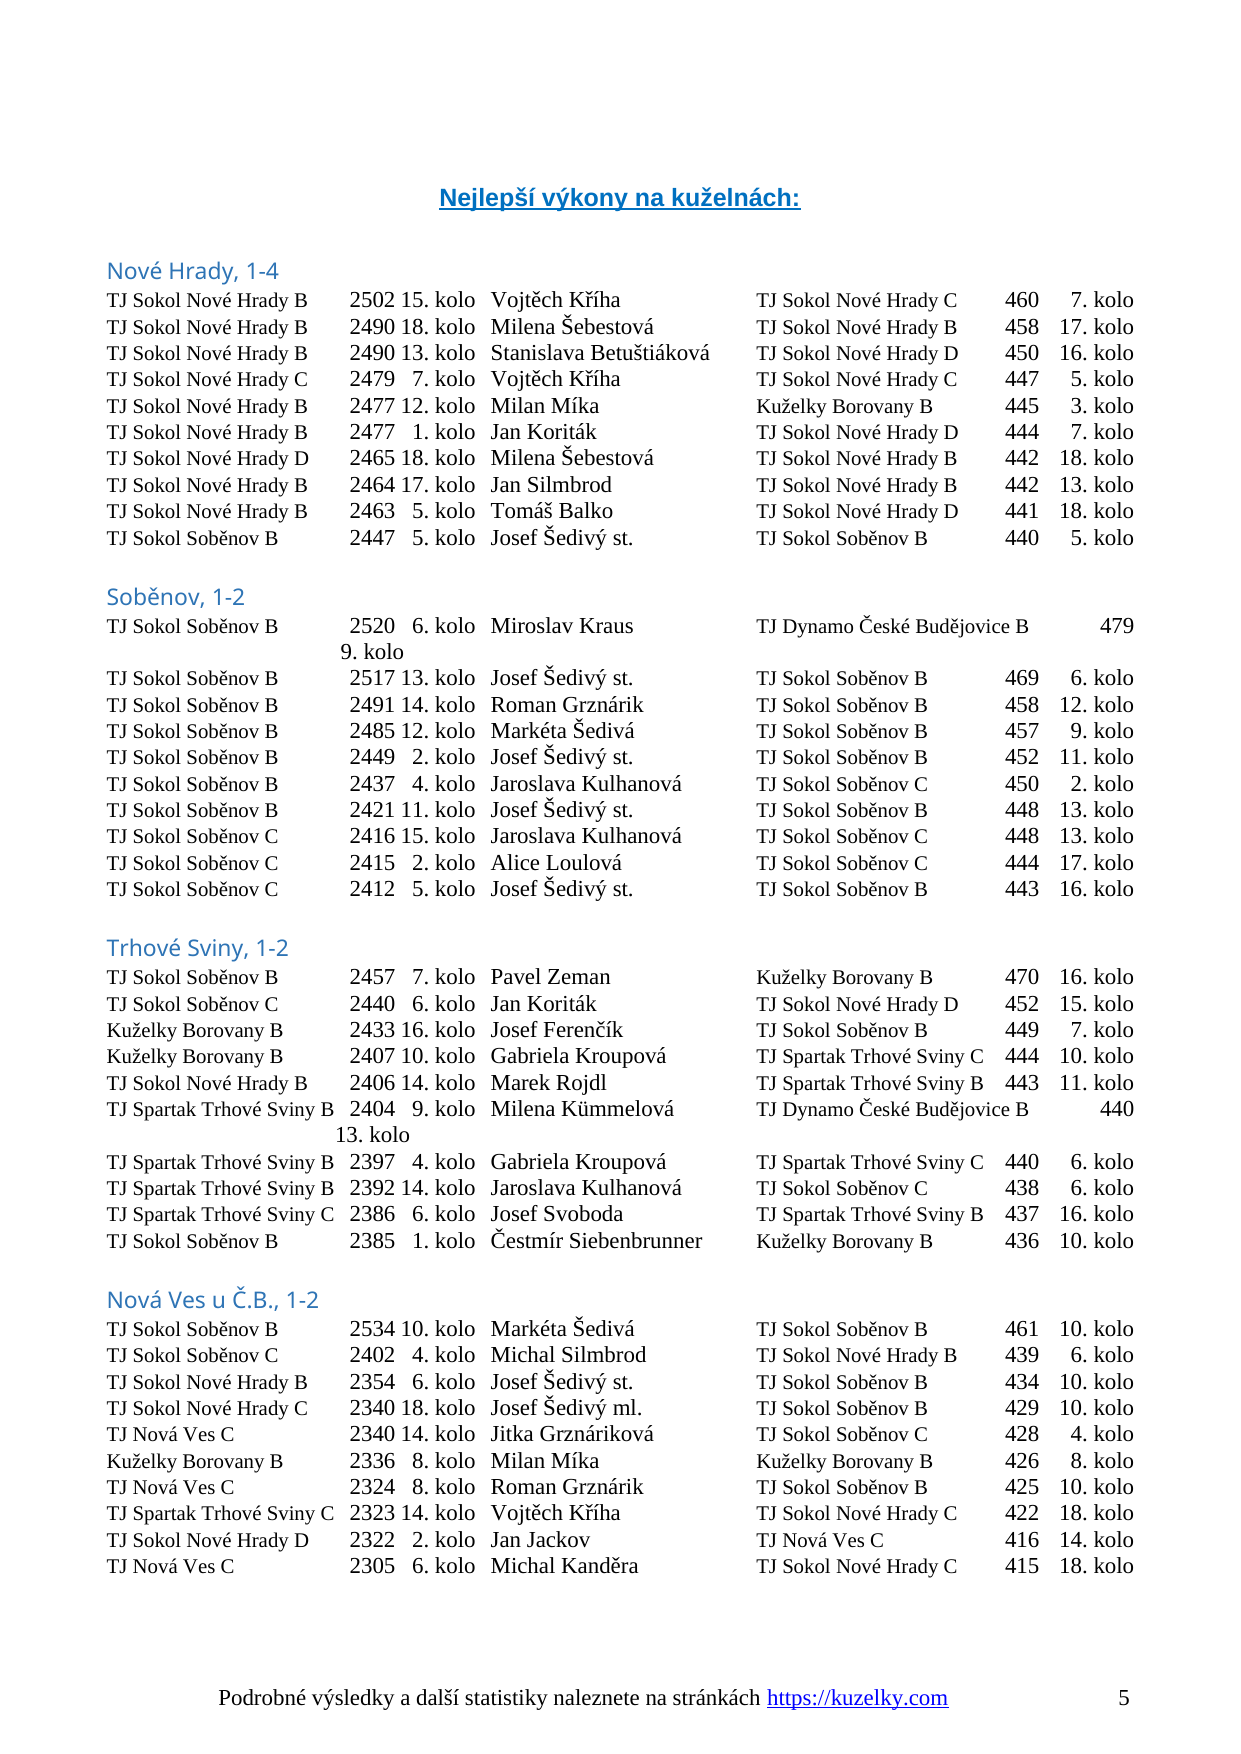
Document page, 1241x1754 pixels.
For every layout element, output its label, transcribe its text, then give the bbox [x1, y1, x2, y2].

text TJ Sokol Nové Hrady B 2490 13. kolo Stanislava Betuštiáková TJ Sokol Nové Hrady D 450 16. kolo [106, 339, 1134, 365]
text Kuželky Borovany B 2433 16. kolo Josef Ferenčík TJ Sokol Soběnov B 449 7. kolo [106, 1016, 1134, 1042]
text TJ Sokol Soběnov B 2457 7. kolo Pavel Zeman Kuželky Borovany B 470 16. kolo [106, 963, 1134, 990]
text TJ Sokol Soběnov B 2447 5. kolo Josef Šedivý st. TJ Sokol Soběnov B 440 5. kolo [106, 523, 1134, 550]
text TJ Nová Ves C 2340 14. kolo Jitka Grznáriková TJ Sokol Soběnov C 428 4. kolo [106, 1420, 1134, 1447]
text Kuželky Borovany B 2407 10. kolo Gabriela Kroupová TJ Spartak Trhové Sviny C 444 10. kolo [106, 1042, 1134, 1069]
text TJ Spartak Trhové Sviny C 2323 14. kolo Vojtěch Kříha TJ Sokol Nové Hrady C 422 18. kolo [106, 1499, 1134, 1526]
text TJ Sokol Nové Hrady D 2465 18. kolo Milena Šebestová TJ Sokol Nové Hrady B 442 18. kolo [106, 444, 1134, 471]
text TJ Sokol Soběnov B 2485 12. kolo Markéta Šedivá TJ Sokol Soběnov B 457 9. kolo [106, 717, 1134, 743]
text TJ Sokol Nové Hrady B 2354 6. kolo Josef Šedivý st. TJ Sokol Soběnov B 434 10. kolo [106, 1368, 1134, 1394]
text TJ Sokol Nové Hrady D 2322 2. kolo Jan Jackov TJ Nová Ves C 416 14. kolo [106, 1526, 1134, 1552]
text TJ Spartak Trhové Sviny C 2386 6. kolo Josef Svoboda TJ Spartak Trhové Sviny B 437 16. kolo [106, 1201, 1134, 1227]
subtitle Trhové Sviny, 1-2 [106, 932, 1134, 963]
text Kuželky Borovany B 2336 8. kolo Milan Míka Kuželky Borovany B 426 8. kolo [106, 1447, 1134, 1473]
text TJ Spartak Trhové Sviny B 2397 4. kolo Gabriela Kroupová TJ Spartak Trhové Sviny C 440 6. kolo [106, 1148, 1134, 1174]
text TJ Sokol Soběnov B 2520 6. kolo Miroslav Kraus TJ Dynamo České Budějovice B 479 9. kolo [106, 612, 1134, 664]
text TJ Sokol Nové Hrady B 2406 14. kolo Marek Rojdl TJ Spartak Trhové Sviny B 443 11. kolo [106, 1069, 1134, 1095]
text TJ Sokol Soběnov C 2440 6. kolo Jan Koriták TJ Sokol Nové Hrady D 452 15. kolo [106, 990, 1134, 1016]
text TJ Sokol Soběnov B 2437 4. kolo Jaroslava Kulhanová TJ Sokol Soběnov C 450 2. kolo [106, 770, 1134, 796]
text TJ Sokol Nové Hrady B 2477 12. kolo Milan Míka Kuželky Borovany B 445 3. kolo [106, 392, 1134, 418]
text TJ Sokol Nové Hrady B 2464 17. kolo Jan Silmbrod TJ Sokol Nové Hrady B 442 13. kolo [106, 471, 1134, 497]
text TJ Sokol Soběnov B 2385 1. kolo Čestmír Siebenbrunner Kuželky Borovany B 436 10. kolo [106, 1227, 1134, 1253]
text TJ Sokol Nové Hrady B 2477 1. kolo Jan Koriták TJ Sokol Nové Hrady D 444 7. kolo [106, 418, 1134, 444]
text TJ Sokol Soběnov B 2449 2. kolo Josef Šedivý st. TJ Sokol Soběnov B 452 11. kolo [106, 743, 1134, 770]
text TJ Spartak Trhové Sviny B 2404 9. kolo Milena Kümmelová TJ Dynamo České Budějovice B 440 13. kolo [106, 1095, 1134, 1148]
text TJ Sokol Soběnov B 2517 13. kolo Josef Šedivý st. TJ Sokol Soběnov B 469 6. kolo [106, 664, 1134, 691]
text TJ Sokol Nové Hrady B 2490 18. kolo Milena Šebestová TJ Sokol Nové Hrady B 458 17. kolo [106, 313, 1134, 339]
text TJ Sokol Soběnov B 2534 10. kolo Markéta Šedivá TJ Sokol Soběnov B 461 10. kolo [106, 1315, 1134, 1341]
text TJ Sokol Soběnov C 2415 2. kolo Alice Loulová TJ Sokol Soběnov C 444 17. kolo [106, 849, 1134, 875]
text TJ Nová Ves C 2324 8. kolo Roman Grznárik TJ Sokol Soběnov B 425 10. kolo [106, 1473, 1134, 1499]
subtitle Soběnov, 1-2 [106, 580, 1134, 612]
text TJ Sokol Soběnov C 2412 5. kolo Josef Šedivý st. TJ Sokol Soběnov B 443 16. kolo [106, 875, 1134, 902]
text TJ Sokol Soběnov C 2402 4. kolo Michal Silmbrod TJ Sokol Nové Hrady B 439 6. kolo [106, 1341, 1134, 1368]
text TJ Nová Ves C 2305 6. kolo Michal Kanděra TJ Sokol Nové Hrady C 415 18. kolo [106, 1552, 1134, 1578]
text TJ Sokol Nové Hrady B 2463 5. kolo Tomáš Balko TJ Sokol Nové Hrady D 441 18. kolo [106, 497, 1134, 523]
text TJ Sokol Nové Hrady B 2502 15. kolo Vojtěch Kříha TJ Sokol Nové Hrady C 460 7. kolo [106, 286, 1134, 313]
text TJ Sokol Soběnov B 2421 11. kolo Josef Šedivý st. TJ Sokol Soběnov B 448 13. kolo [106, 796, 1134, 822]
text TJ Sokol Nové Hrady C 2340 18. kolo Josef Šedivý ml. TJ Sokol Soběnov B 429 10. kolo [106, 1394, 1134, 1420]
subtitle Nová Ves u Č.B., 1-2 [106, 1284, 1134, 1315]
text TJ Spartak Trhové Sviny B 2392 14. kolo Jaroslava Kulhanová TJ Sokol Soběnov C 438 6. kolo [106, 1174, 1134, 1201]
text Nejlepší výkony na kuželnách: [94, 183, 1145, 212]
text TJ Sokol Soběnov C 2416 15. kolo Jaroslava Kulhanová TJ Sokol Soběnov C 448 13. kolo [106, 822, 1134, 849]
subtitle Nové Hrady, 1-4 [106, 255, 1134, 286]
text TJ Sokol Nové Hrady C 2479 7. kolo Vojtěch Kříha TJ Sokol Nové Hrady C 447 5. kolo [106, 365, 1134, 392]
text TJ Sokol Soběnov B 2491 14. kolo Roman Grznárik TJ Sokol Soběnov B 458 12. kolo [106, 691, 1134, 717]
